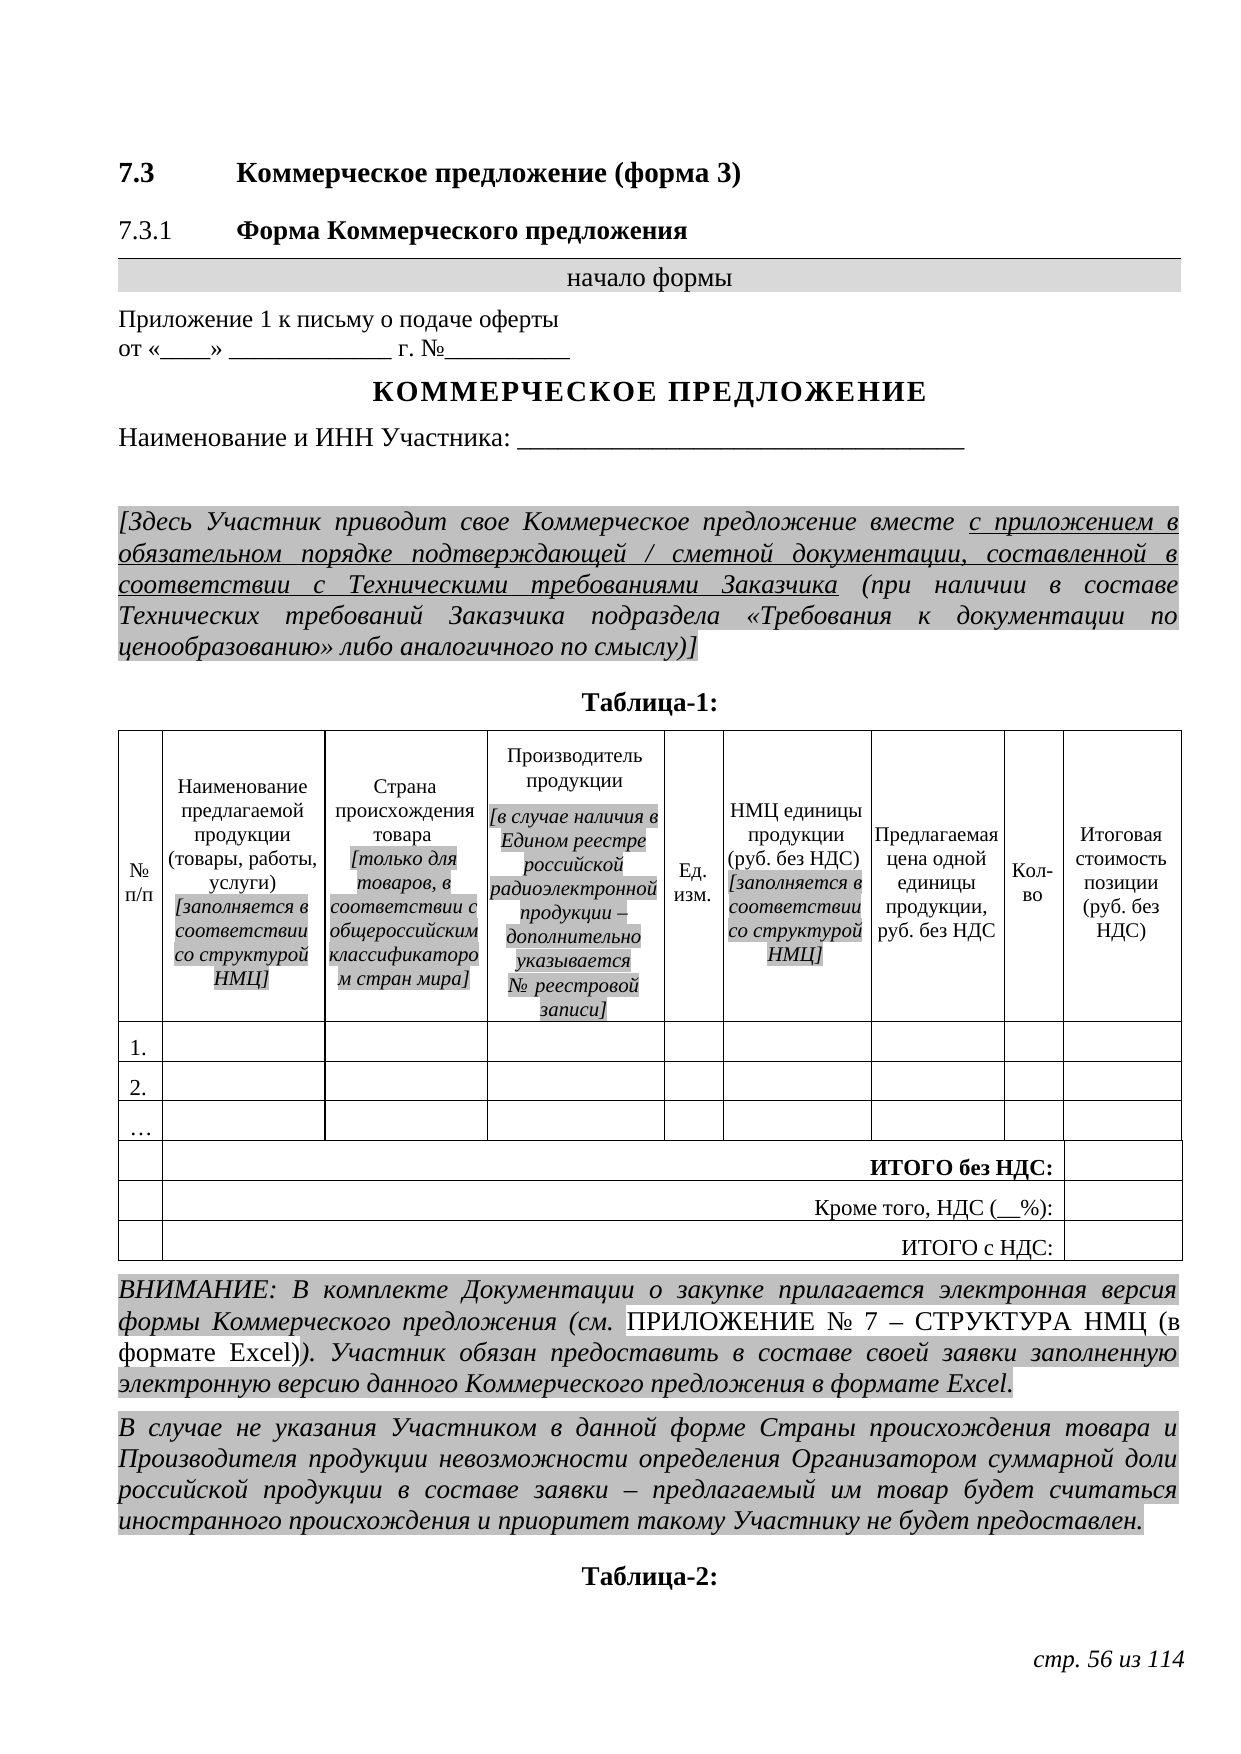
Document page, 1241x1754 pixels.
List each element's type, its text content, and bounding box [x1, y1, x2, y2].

table_cell ИТОГО без НДС: [163, 1141, 1064, 1180]
table_cell 2. [119, 1062, 162, 1100]
text [Здесь Участник приводит свое Коммерческое предложение вместе с приложением в обязательном порядке подтверждающей / сметной документации, составленной в соответствии с Техническими требованиями Заказчика (при наличии в составе Технических требований Заказчика подраздела «Требования к документации по ценообразованию» либо аналогичного по смыслу)] [698, 506, 1181, 661]
table_cell [1065, 1221, 1182, 1260]
table_cell [119, 1221, 162, 1260]
table_cell [1064, 1101, 1181, 1140]
table_cell [326, 1101, 487, 1140]
text Приложение 1 к письму о подаче оферты от «____» _____________ г. №__________ [118, 304, 1181, 362]
table_header Кол-во [1005, 731, 1063, 1021]
text Таблица-2: [118, 1560, 1181, 1591]
table_header Предлагаемая цена одной единицы продукции, руб. без НДС [872, 731, 1004, 1021]
table_cell [872, 1022, 1004, 1061]
table_cell Кроме того, НДС (__%): [163, 1181, 1064, 1220]
table_cell 1. [119, 1022, 162, 1061]
table_cell [872, 1062, 1004, 1100]
table_cell [1065, 1141, 1182, 1180]
table_cell [665, 1101, 723, 1140]
subtitle Коммерческое предложение (форма 3) [118, 156, 1181, 189]
text ВНИМАНИЕ: В комплекте Документации о закупке прилагается электронная версия формы Коммерческого предложения (см. ПРИЛОЖЕНИЕ № 7 – СТРУКТУРА НМЦ (в формате Excel)). Участник обязан предоставить в составе своей заявки заполненную электронную версию данного Коммерческого предложения в формате Excel. [118, 1273, 1181, 1398]
table_cell [872, 1101, 1004, 1140]
text Коммерческое предложение [118, 374, 1181, 408]
table_header Наименование предлагаемой продукции (товары, работы, услуги) [заполняется в соответствии со структурой НМЦ] [163, 731, 324, 1021]
table_cell … [119, 1101, 162, 1140]
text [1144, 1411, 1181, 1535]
text Наименование и ИНН Участника: _________________________________ [118, 421, 1181, 452]
table_cell [1005, 1101, 1063, 1140]
table_cell [1005, 1022, 1063, 1061]
table_cell ИТОГО с НДС: [163, 1221, 1064, 1260]
table_cell [326, 1022, 487, 1061]
table_cell [724, 1062, 871, 1100]
table_header НМЦ единицы продукции (руб. без НДС) [заполняется в соответствии со структурой НМЦ] [724, 731, 871, 1021]
table_cell [488, 1101, 664, 1140]
table_cell [1064, 1022, 1181, 1061]
table_cell [326, 1062, 487, 1100]
table_cell [724, 1022, 871, 1061]
table_header Страна происхождения товара [только для товаров, в соответствии с общероссийским классификатором стран мира] [326, 731, 487, 1021]
table_cell [665, 1062, 723, 1100]
table_cell [163, 1101, 324, 1140]
table_cell [1005, 1062, 1063, 1100]
table_cell [488, 1022, 664, 1061]
text начало формы [118, 259, 1181, 292]
table_cell [665, 1022, 723, 1061]
table_cell [724, 1101, 871, 1140]
table_header Производитель продукции [в случае наличия в Едином реестре российской радиоэлектронной продукции – дополнительно указывается № реестровой записи] [488, 731, 664, 1021]
table_header № п/п [119, 731, 162, 1021]
table_cell [163, 1062, 324, 1100]
table_cell [1064, 1062, 1181, 1100]
text Форма Коммерческого предложения [118, 214, 1181, 245]
text Таблица-1: [118, 686, 1181, 717]
table_cell [119, 1141, 162, 1180]
table_cell [163, 1022, 324, 1061]
table_cell [1065, 1181, 1182, 1220]
table_cell [119, 1181, 162, 1220]
table_header Ед. изм. [665, 731, 723, 1021]
table_cell [488, 1062, 664, 1100]
table_header Итоговая стоимость позиции (руб. без НДС) [1064, 731, 1181, 1021]
